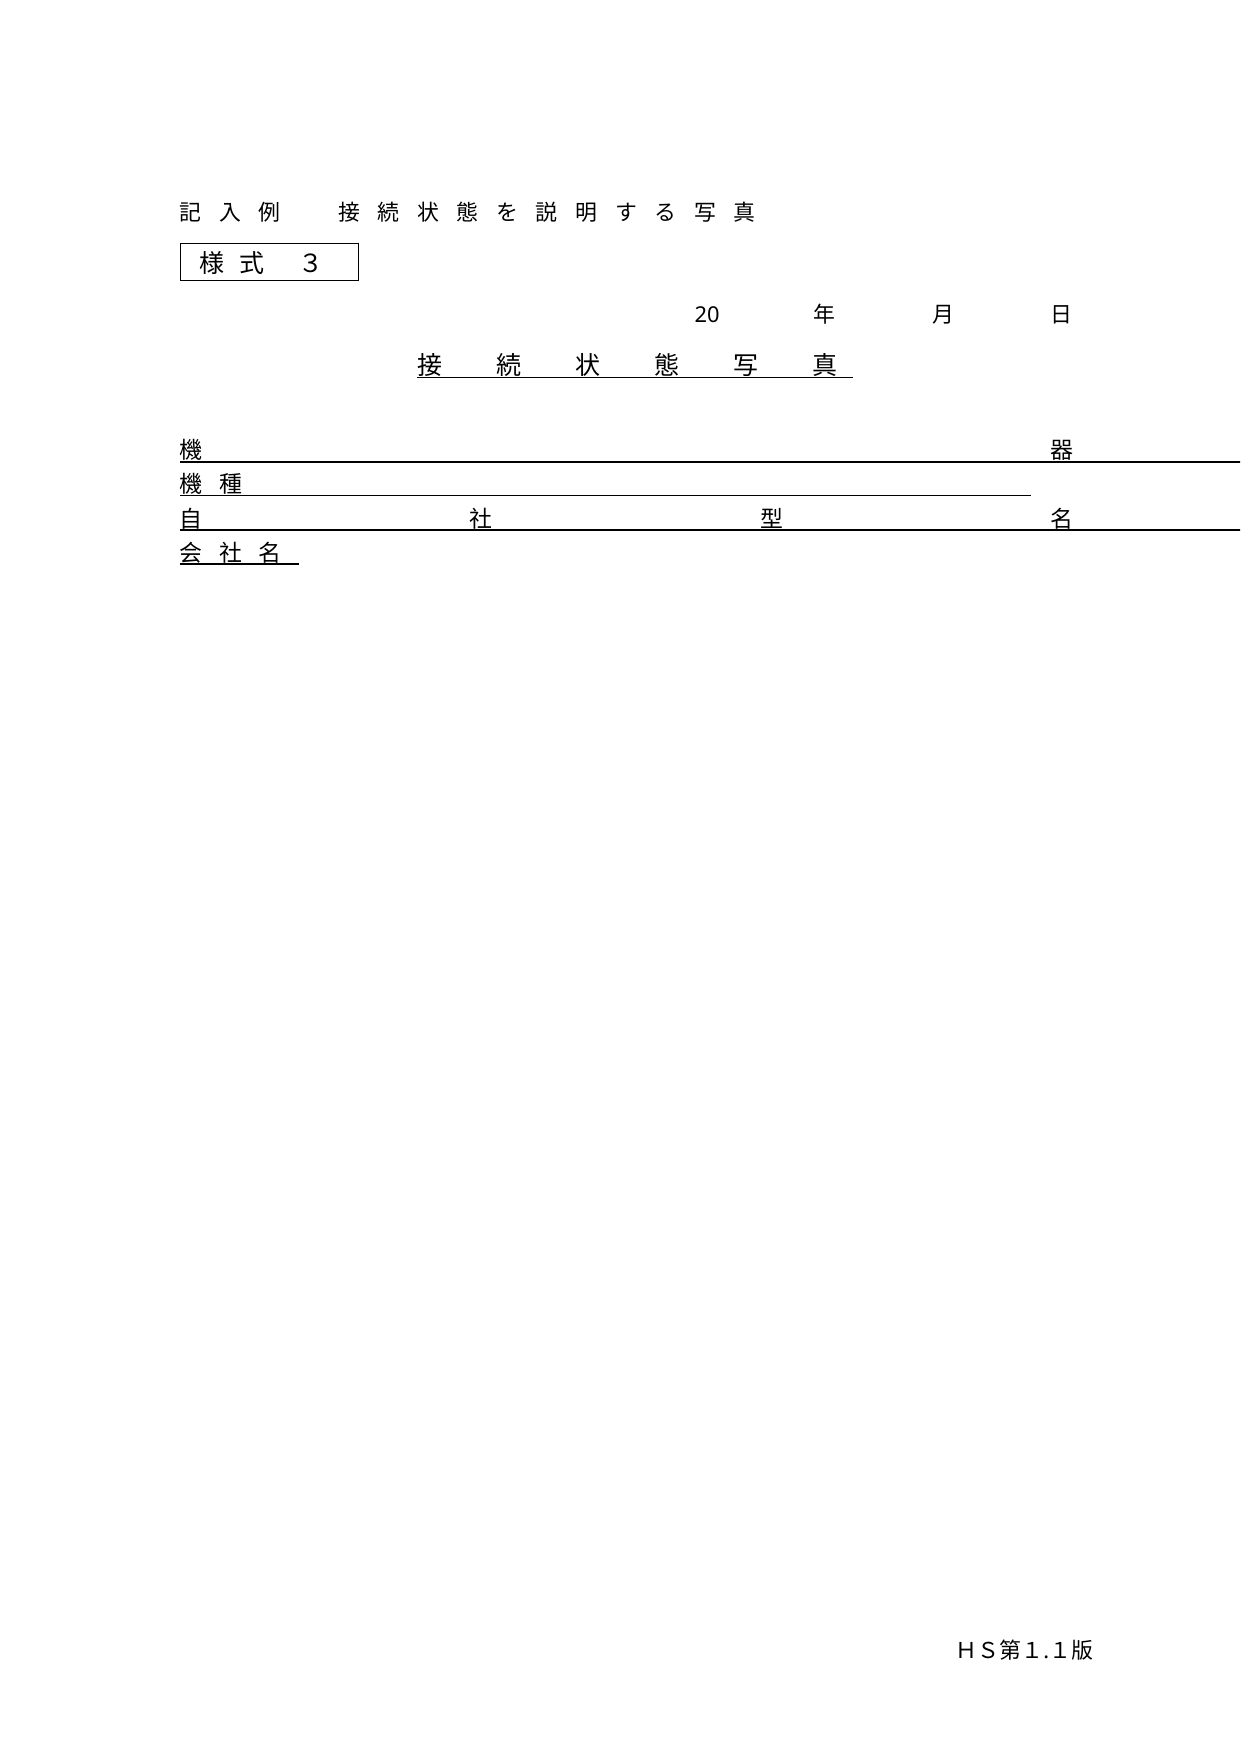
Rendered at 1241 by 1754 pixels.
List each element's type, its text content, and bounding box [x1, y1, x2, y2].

text 機器 機種 [179, 462, 1090, 500]
text 記入例 接続状態を説明する写真 [179, 193, 1090, 227]
text 自社型名 会社名 [179, 500, 1090, 529]
text 接 続 状 態 写 真 [179, 330, 1090, 398]
text .様式 ３ [179, 227, 1090, 296]
text 機器 機種 [179, 432, 1090, 461]
text 20 年 月 日 [179, 296, 1090, 330]
text 自社型名 会社名 [179, 530, 1090, 568]
